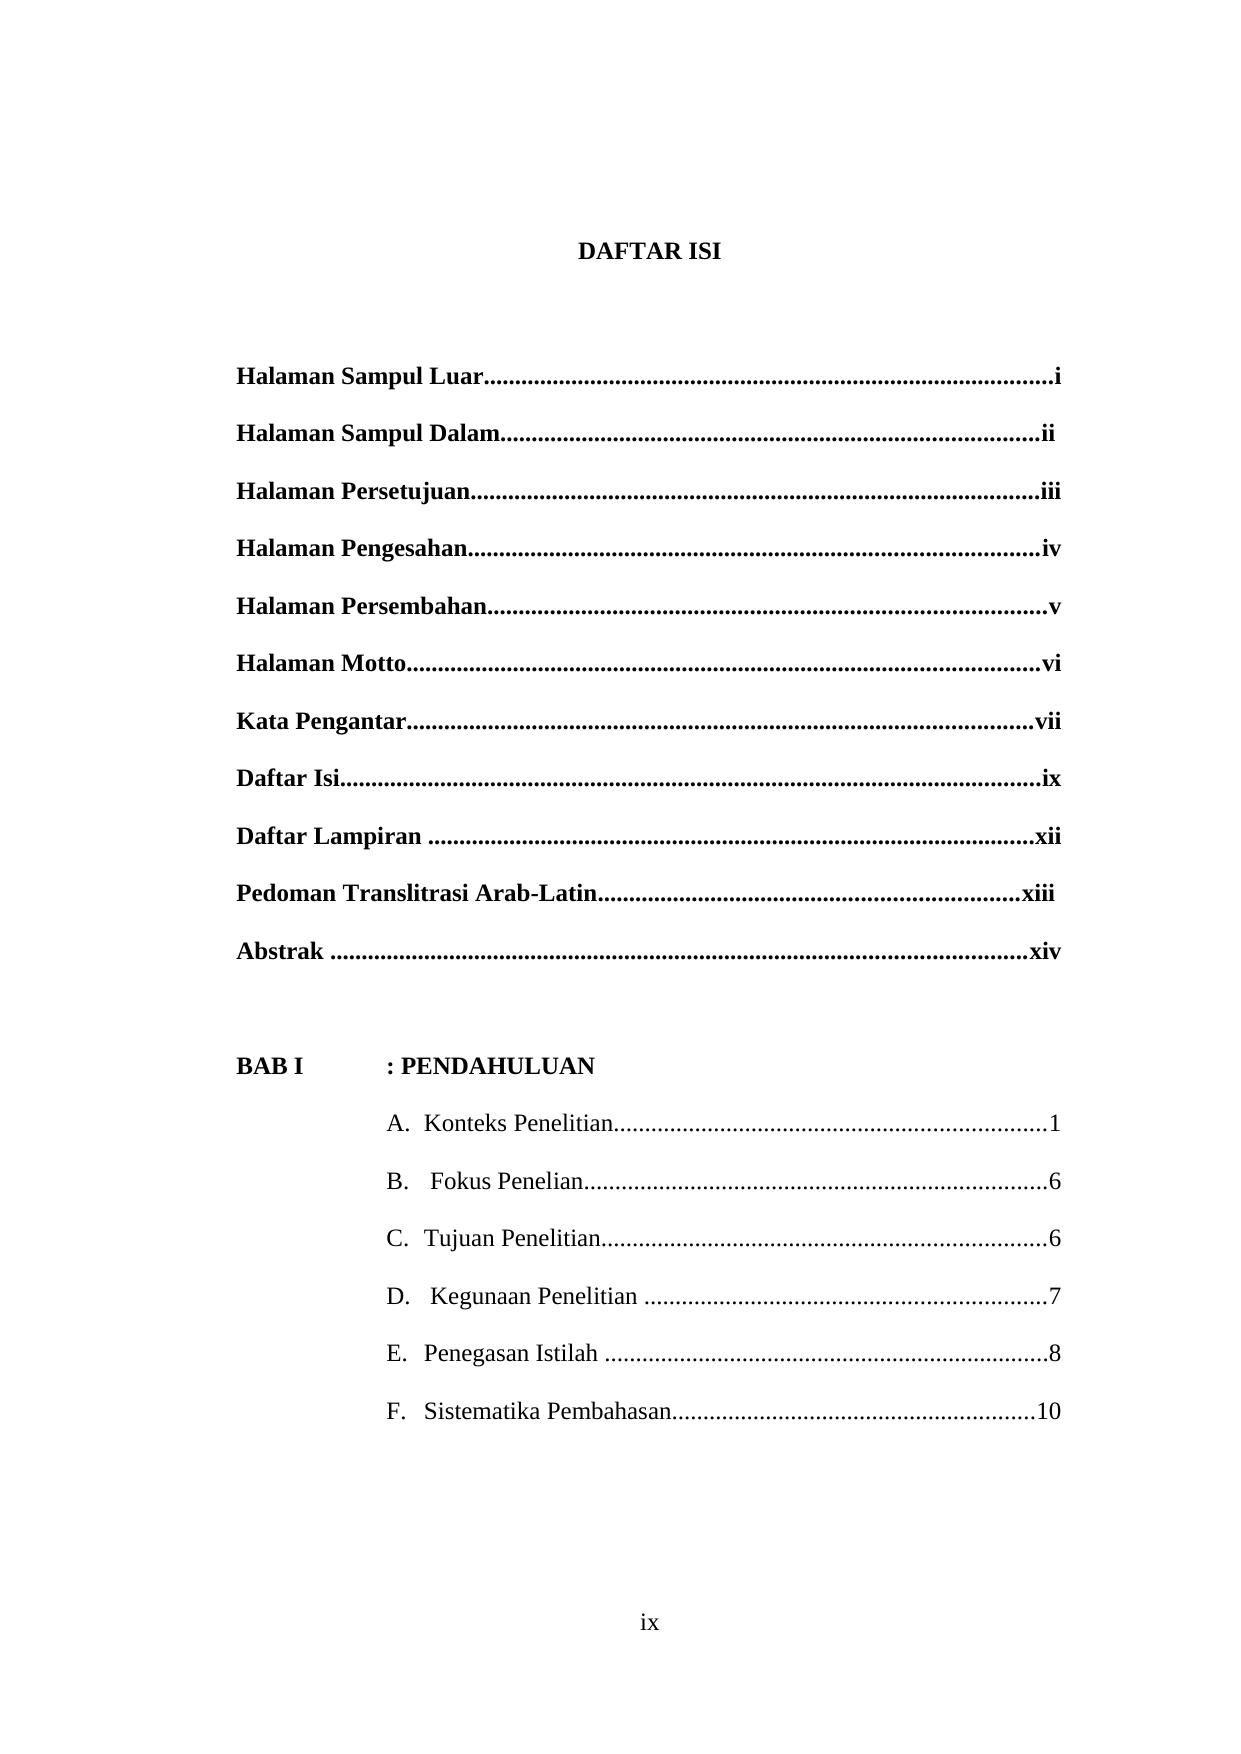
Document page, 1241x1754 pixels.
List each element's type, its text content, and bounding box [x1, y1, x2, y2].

text Halaman Sampul Dalam ii [236, 418, 1063, 447]
list Konteks Penelitian 1 [386, 1108, 1063, 1137]
text Pedoman Translitrasi Arab-Latin xiii [236, 878, 1063, 907]
list Sistematika Pembahasan 10 [386, 1396, 1063, 1424]
text Daftar Isi ix [236, 763, 1063, 792]
text BAB I : PENDAHULUAN [236, 1051, 1063, 1079]
list Tujuan Penelitian 6 [386, 1223, 1063, 1252]
text DAFTAR ISI [236, 236, 1063, 265]
text Abstrak xiv [236, 936, 1063, 964]
text Halaman Sampul Luar i [236, 361, 1063, 389]
text Halaman Persembahan v [236, 591, 1063, 619]
text Daftar Lampiran xii [236, 821, 1063, 849]
text Halaman Motto vi [236, 648, 1063, 677]
list Fokus Penelian 6 [386, 1166, 1063, 1194]
list Penegasan Istilah 8 [386, 1338, 1063, 1367]
text Halaman Pengesahan iv [236, 533, 1063, 562]
text Kata Pengantar vii [236, 706, 1063, 734]
text Halaman Persetujuan iii [236, 476, 1063, 504]
list Kegunaan Penelitian 7 [386, 1281, 1063, 1309]
